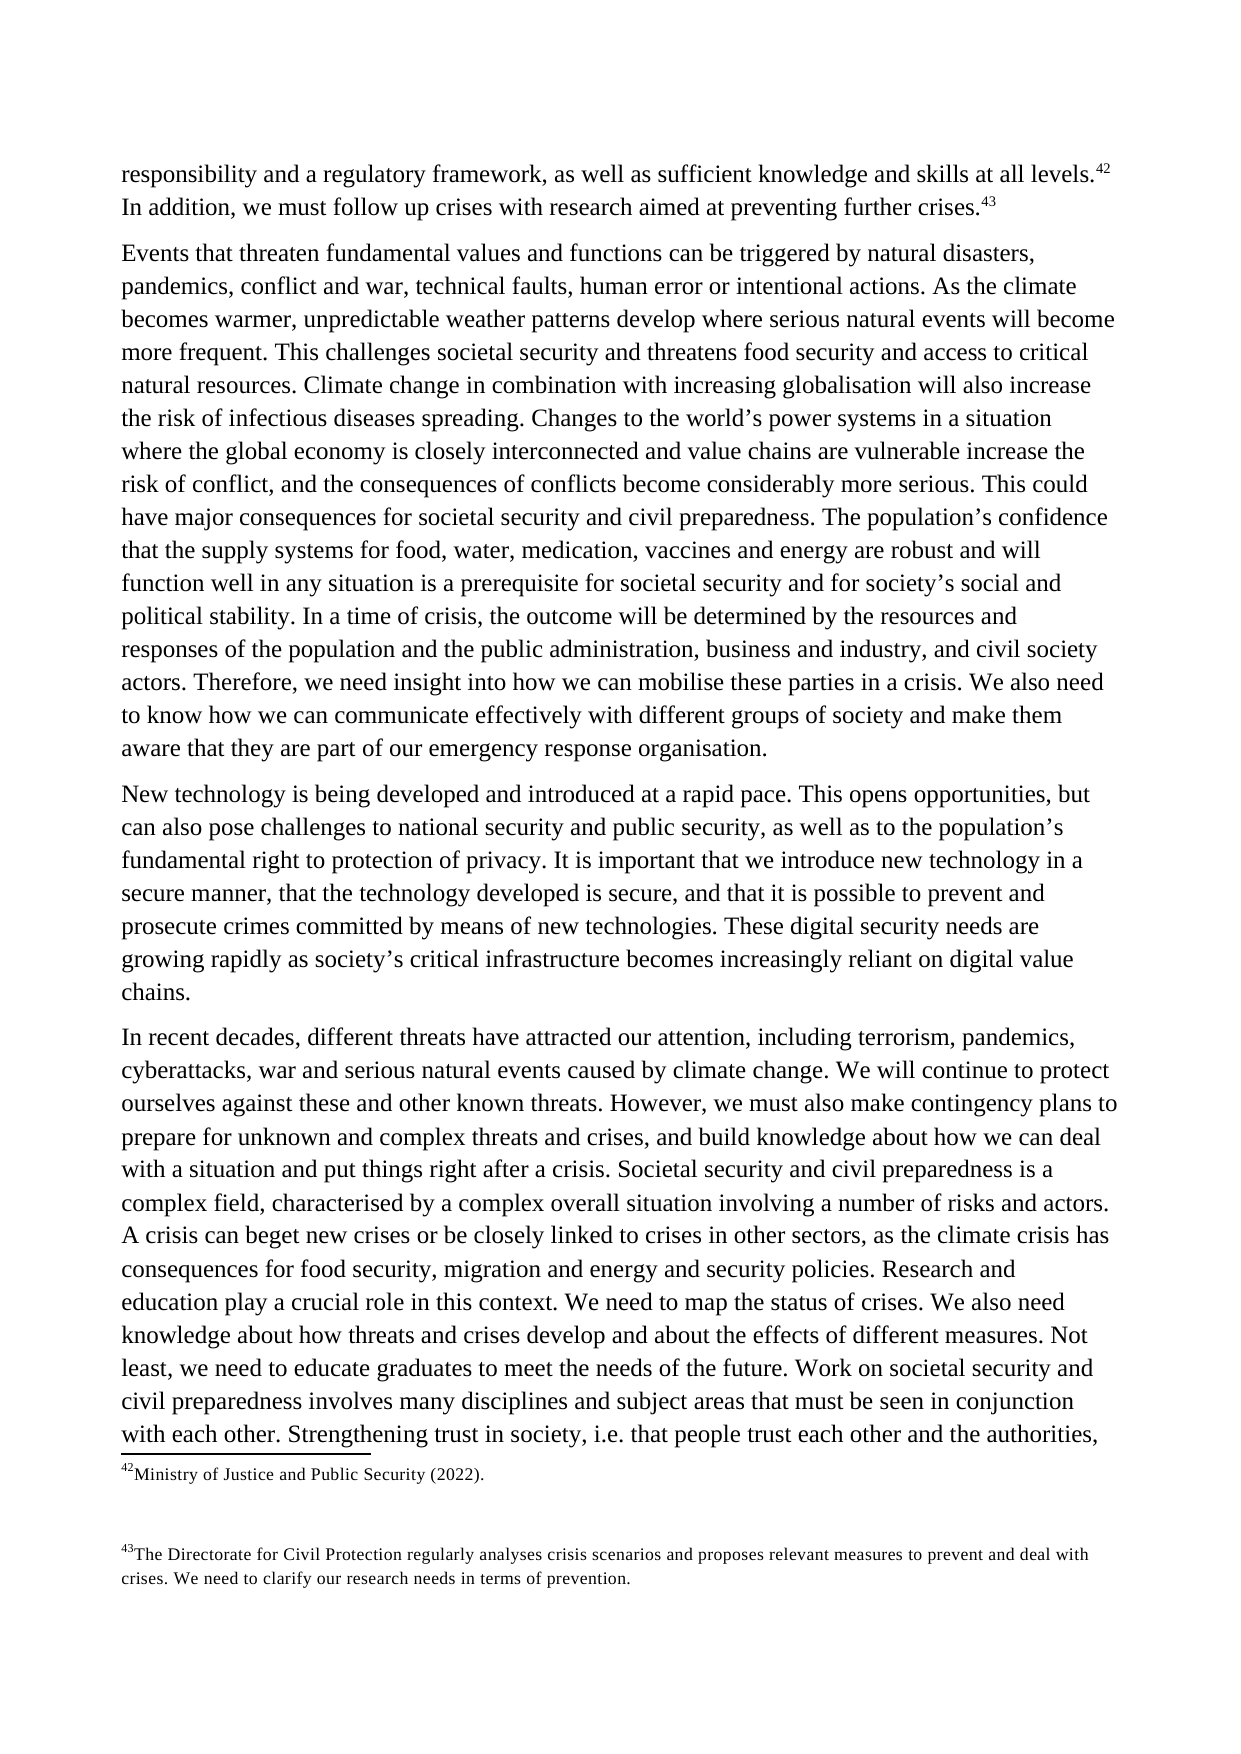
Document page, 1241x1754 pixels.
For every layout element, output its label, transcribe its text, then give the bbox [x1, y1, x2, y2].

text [121, 159, 1119, 221]
text Events that threaten fundamental values and functions can be triggered by natural disasters, pandemics, conflict and war, technical faults, human error or intentional actions. As the climate becomes warmer, unpredictable weather patterns develop where serious natural events will become more frequent. This challenges societal security and threatens food security and access to critical natural resources. Climate change in combination with increasing globalisation will also increase the risk of infectious diseases spreading. Changes to the world’s power systems in a situation where the global economy is closely interconnected and value chains are vulnerable increase the risk of conflict, and the consequences of conflicts become considerably more serious. This could have major consequences for societal security and civil preparedness. The population’s confidence that the supply systems for food, water, medication, vaccines and energy are robust and will function well in any situation is a prerequisite for societal security and for society’s social and political stability. In a time of crisis, the outcome will be determined by the resources and responses of the population and the public administration, business and industry, and civil society actors. Therefore, we need insight into how we can mobilise these parties in a crisis. We also need to know how we can communicate effectively with different groups of society and make them aware that they are part of our emergency response organisation. [121, 238, 1119, 762]
text New technology is being developed and introduced at a rapid pace. This opens opportunities, but can also pose challenges to national security and public security, as well as to the population’s fundamental right to protection of privacy. It is important that we introduce new technology in a secure manner, that the technology developed is secure, and that it is possible to prevent and prosecute crimes committed by means of new technologies. These digital security needs are growing rapidly as society’s critical infrastructure becomes increasingly reliant on digital value chains. [121, 779, 1119, 1006]
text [121, 1022, 1119, 1447]
